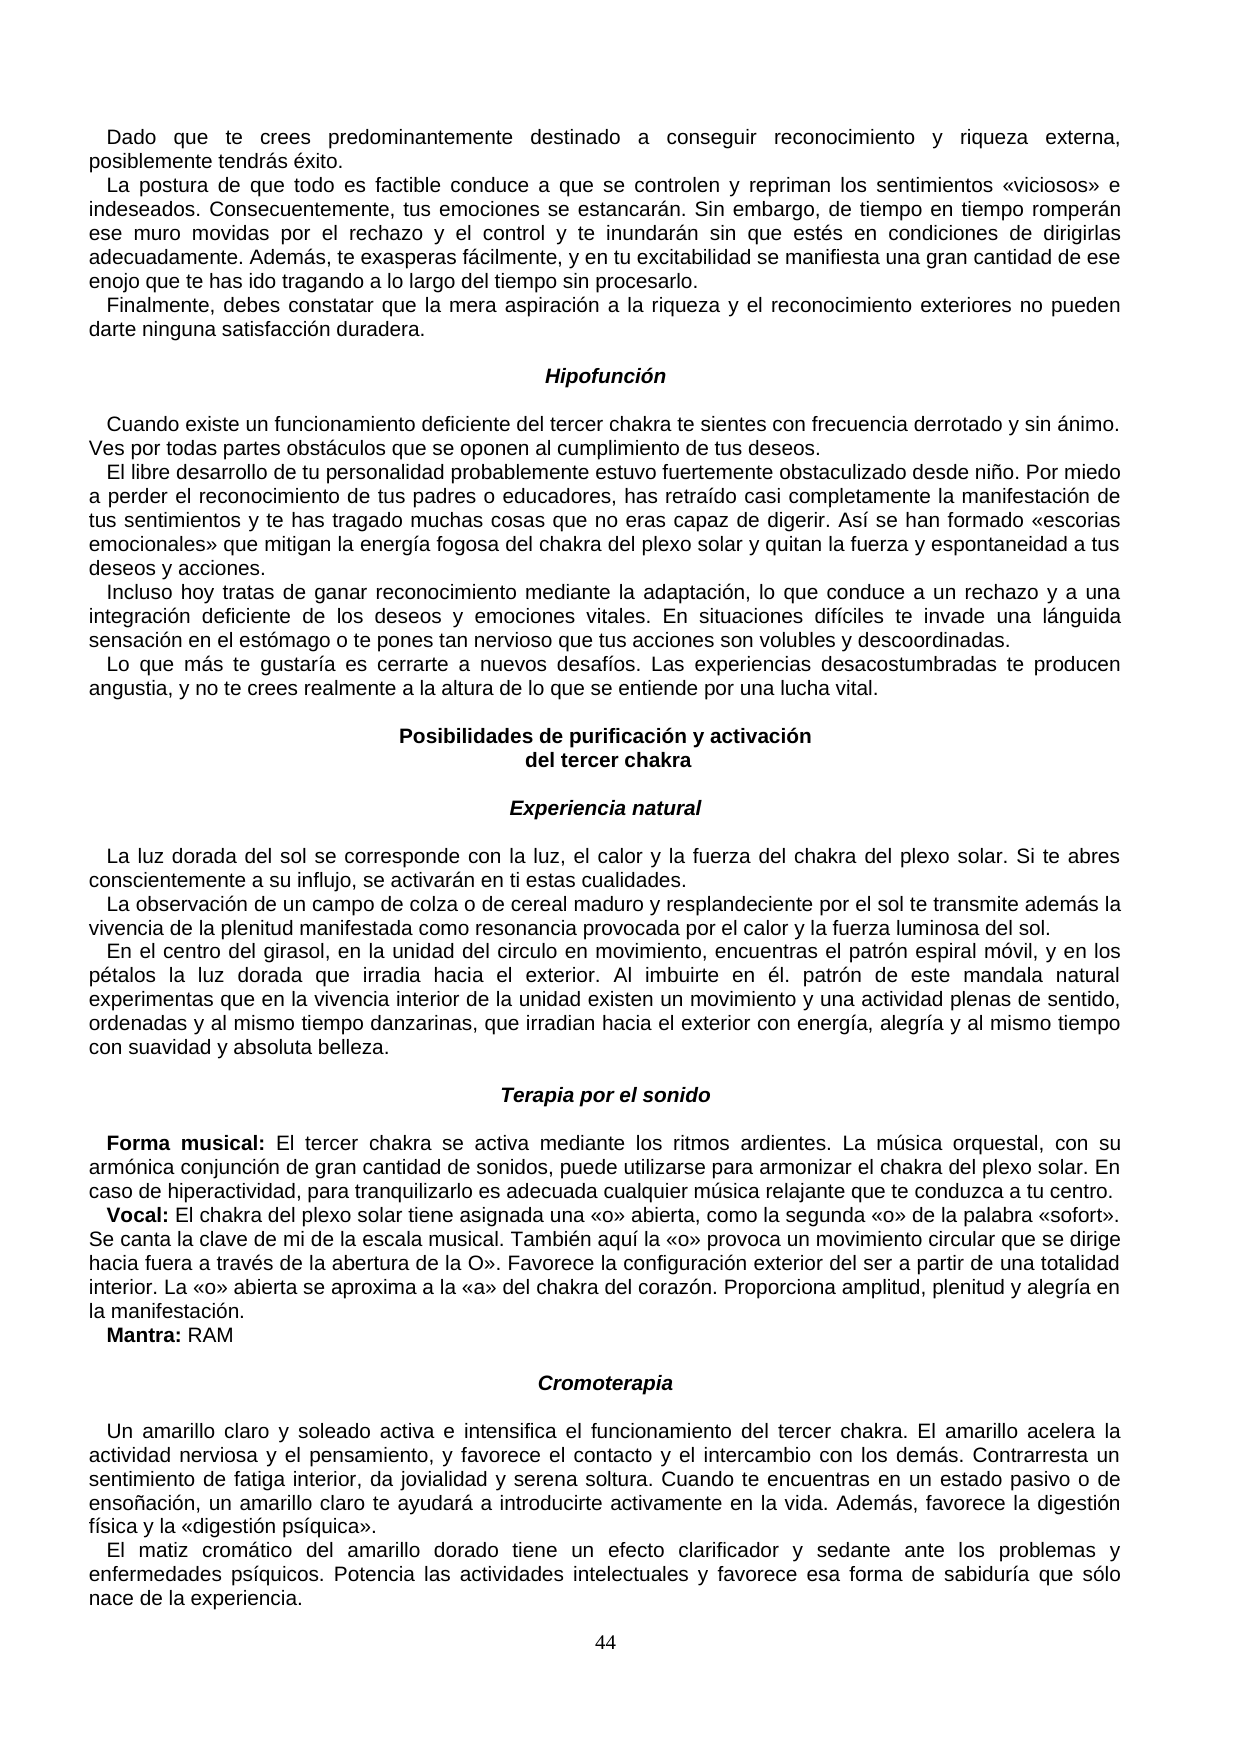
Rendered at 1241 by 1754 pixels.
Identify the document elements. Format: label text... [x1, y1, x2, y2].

text Terapia por el sonido [89, 1083, 1122, 1107]
text Finalmente, debes constatar que la mera aspiración a la riqueza y el reconocimiento exteriores no pueden darte ninguna satisfacción duradera. [89, 292, 1122, 340]
text Incluso hoy tratas de ganar reconocimiento mediante la adaptación, lo que conduce a un rechazo y a una integración deficiente de los deseos y emociones vitales. En situaciones difíciles te invade una lánguida sensación en el estómago o te pones tan nervioso que tus acciones son volubles y descoordinadas. [89, 580, 1122, 652]
text Cuando existe un funcionamiento deficiente del tercer chakra te sientes con frecuencia derrotado y sin ánimo. Ves por todas partes obstáculos que se oponen al cumplimiento de tus deseos. [89, 412, 1122, 460]
text Un amarillo claro y soleado activa e intensifica el funcionamiento del tercer chakra. El amarillo acelera la actividad nerviosa y el pensamiento, y favorece el contacto y el intercambio con los demás. Contrarresta un sentimiento de fatiga interior, da jovialidad y serena soltura. Cuando te encuentras en un estado pasivo o de ensoñación, un amarillo claro te ayudará a introducirte activamente en la vida. Además, favorece la digestión física y la «digestión psíquica». [89, 1418, 1122, 1538]
text Vocal: El chakra del plexo solar tiene asignada una «o» abierta, como la segunda «o» de la palabra «sofort». Se canta la clave de mi de la escala musical. También aquí la «o» provoca un movimiento circular que se dirige hacia fuera a través de la abertura de la O». Favorece la configuración exterior del ser a partir de una totalidad interior. La «o» abierta se aproxima a la «a» del chakra del corazón. Proporciona amplitud, plenitud y alegría en la manifestación. [89, 1203, 1122, 1323]
text La observación de un campo de colza o de cereal maduro y resplandeciente por el sol te transmite además la vivencia de la plenitud manifestada como resonancia provocada por el calor y la fuerza luminosa del sol. [89, 891, 1122, 939]
text Posibilidades de purificación y activación [89, 724, 1122, 748]
text del tercer chakra [89, 748, 1122, 772]
text Dado que te crees predominantemente destinado a conseguir reconocimiento y riqueza externa, posiblemente tendrás éxito. [89, 125, 1122, 173]
text Lo que más te gustaría es cerrarte a nuevos desafíos. Las experiencias desacostumbradas te producen angustia, y no te crees realmente a la altura de lo que se entiende por una lucha vital. [89, 652, 1122, 700]
text Hipofunción [89, 364, 1122, 388]
text Experiencia natural [89, 796, 1122, 819]
text En el centro del girasol, en la unidad del circulo en movimiento, encuentras el patrón espiral móvil, y en los pétalos la luz dorada que irradia hacia el exterior. Al imbuirte en él. patrón de este mandala natural experimentas que en la vivencia interior de la unidad existen un movimiento y una actividad plenas de sentido, ordenadas y al mismo tiempo danzarinas, que irradian hacia el exterior con energía, alegría y al mismo tiempo con suavidad y absoluta belleza. [89, 939, 1122, 1059]
text El libre desarrollo de tu personalidad probablemente estuvo fuertemente obstaculizado desde niño. Por miedo a perder el reconocimiento de tus padres o educadores, has retraído casi completamente la manifestación de tus sentimientos y te has tragado muchas cosas que no eras capaz de digerir. Así se han formado «escorias emocionales» que mitigan la energía fogosa del chakra del plexo solar y quitan la fuerza y espontaneidad a tus deseos y acciones. [89, 460, 1122, 580]
text Forma musical: El tercer chakra se activa mediante los ritmos ardientes. La música orquestal, con su armónica conjunción de gran cantidad de sonidos, puede utilizarse para armonizar el chakra del plexo solar. En caso de hiperactividad, para tranquilizarlo es adecuada cualquier música relajante que te conduzca a tu centro. [89, 1131, 1122, 1203]
text Cromoterapia [89, 1371, 1122, 1394]
text La postura de que todo es factible conduce a que se controlen y repriman los sentimientos «viciosos» e indeseados. Consecuentemente, tus emociones se estancarán. Sin embargo, de tiempo en tiempo romperán ese muro movidas por el rechazo y el control y te inundarán sin que estés en condiciones de dirigirlas adecuadamente. Además, te exasperas fácilmente, y en tu excitabilidad se manifiesta una gran cantidad de ese enojo que te has ido tragando a lo largo del tiempo sin procesarlo. [89, 173, 1122, 292]
text El matiz cromático del amarillo dorado tiene un efecto clarificador y sedante ante los problemas y enfermedades psíquicos. Potencia las actividades intelectuales y favorece esa forma de sabiduría que sólo nace de la experiencia. [89, 1538, 1122, 1610]
text La luz dorada del sol se corresponde con la luz, el calor y la fuerza del chakra del plexo solar. Si te abres conscientemente a su influjo, se activarán en ti estas cualidades. [89, 843, 1122, 891]
text Mantra: RAM [89, 1323, 1122, 1347]
